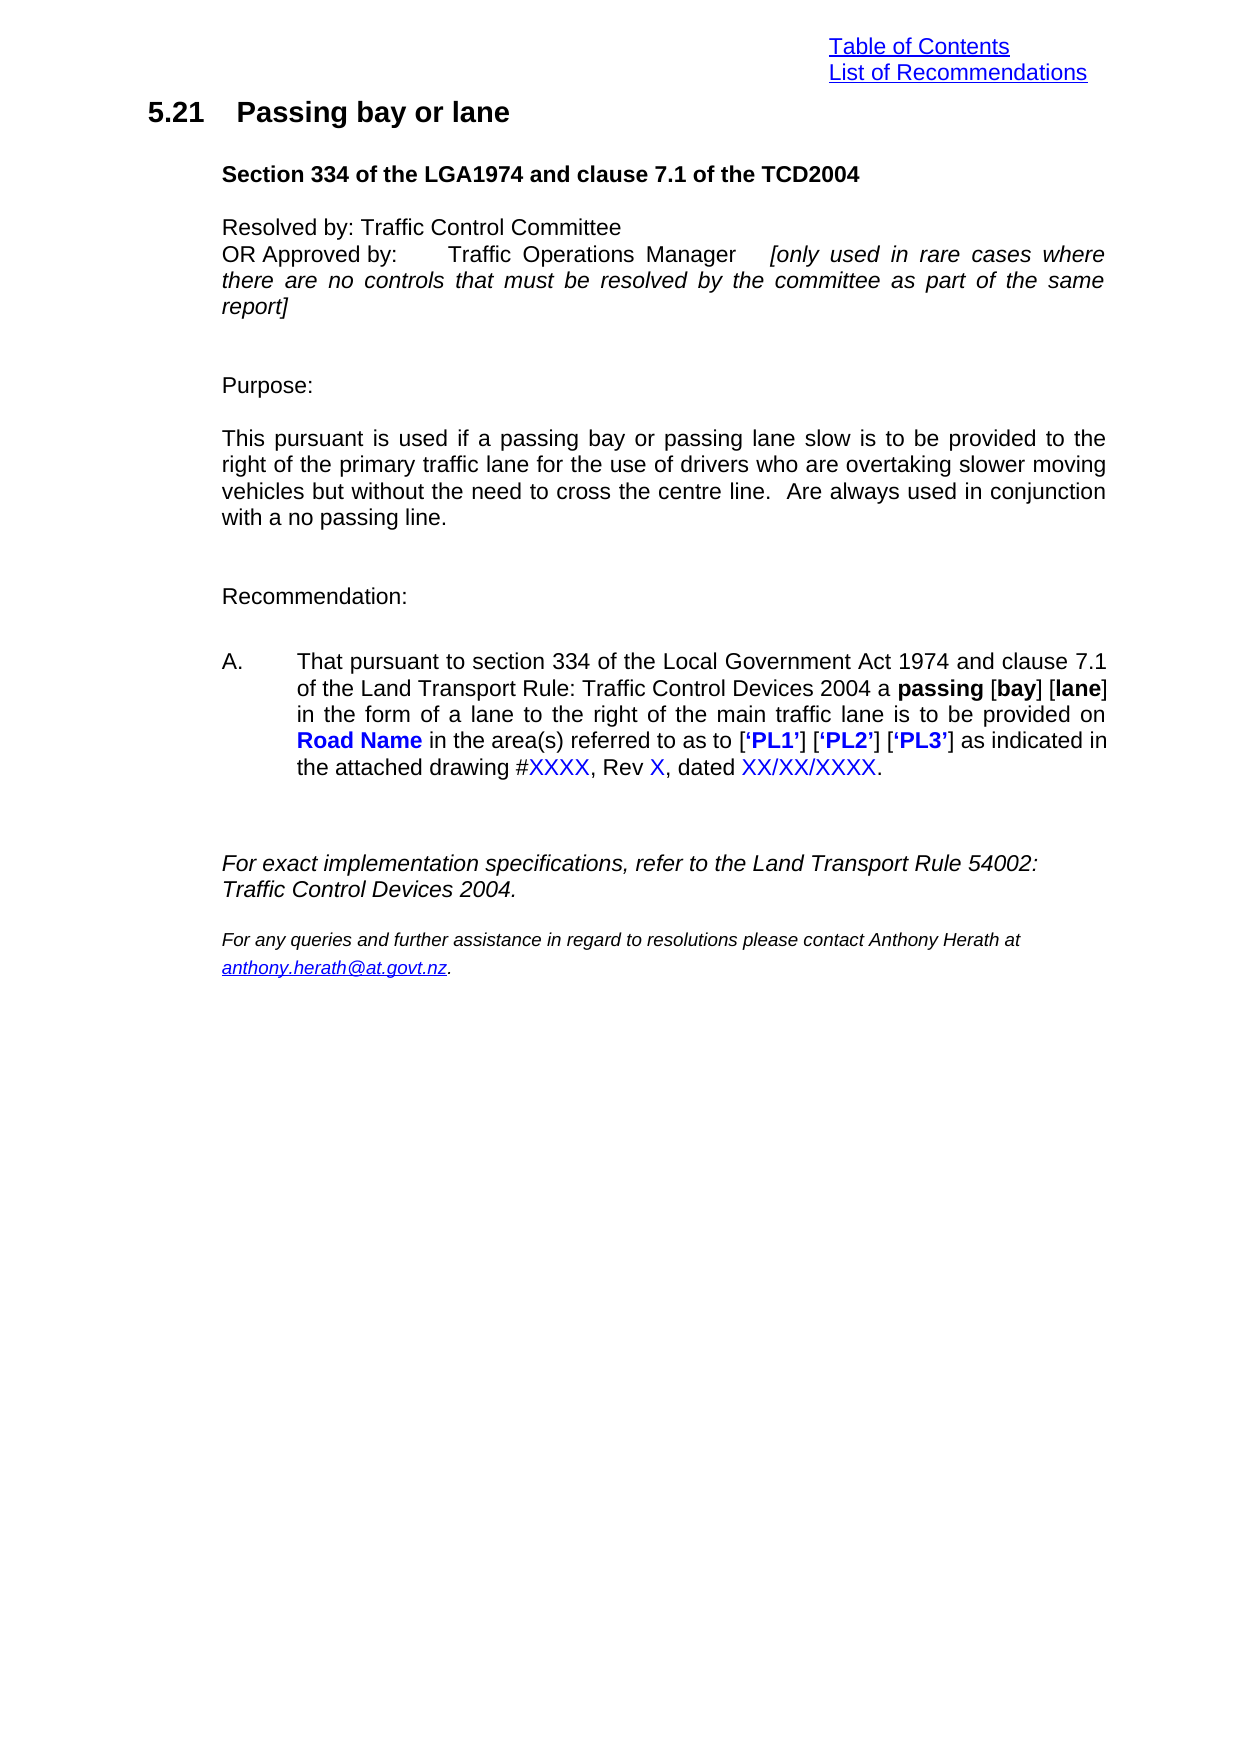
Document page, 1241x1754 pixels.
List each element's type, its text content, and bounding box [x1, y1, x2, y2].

text Purpose: [222, 372, 1107, 399]
list That pursuant to section 334 of the Local Government Act 1974 and clause 7.1 of the Land Transport Rule: Traffic Control Devices 2004 a passing [bay] [lane] in the form of a lane to the right of the main traffic lane is to be provided on Road Name in the area(s) referred to as to [‘PL1’] [‘PL2’] [‘PL3’] as indicated in the attached drawing #XXXX, Rev X, dated XX/XX/XXXX. [222, 648, 1107, 780]
text OR Approved by: Traffic Operations Manager [only used in rare cases where there are no controls that must be resolved by the committee as part of the same report] [222, 241, 1107, 319]
text Section 334 of the LGA1974 and clause 7.1 of the TCD2004 [222, 161, 1107, 188]
text For exact implementation specifications, refer to the Land Transport Rule 54002: Traffic Control Devices 2004. [222, 850, 1107, 903]
text Resolved by: Traffic Control Committee [222, 214, 1107, 241]
text This pursuant is used if a passing bay or passing lane slow is to be provided to the right of the primary traffic lane for the use of drivers who are overtaking slower moving vehicles but without the need to cross the centre line. Are always used in conjunction with a no passing line. [222, 425, 1107, 530]
text Recommendation: [222, 583, 1107, 609]
text For any queries and further assistance in regard to resolutions please contact Anthony Herath at anthony.herath@at.govt.nz. [222, 929, 1107, 979]
subtitle Passing bay or lane [148, 95, 1107, 129]
